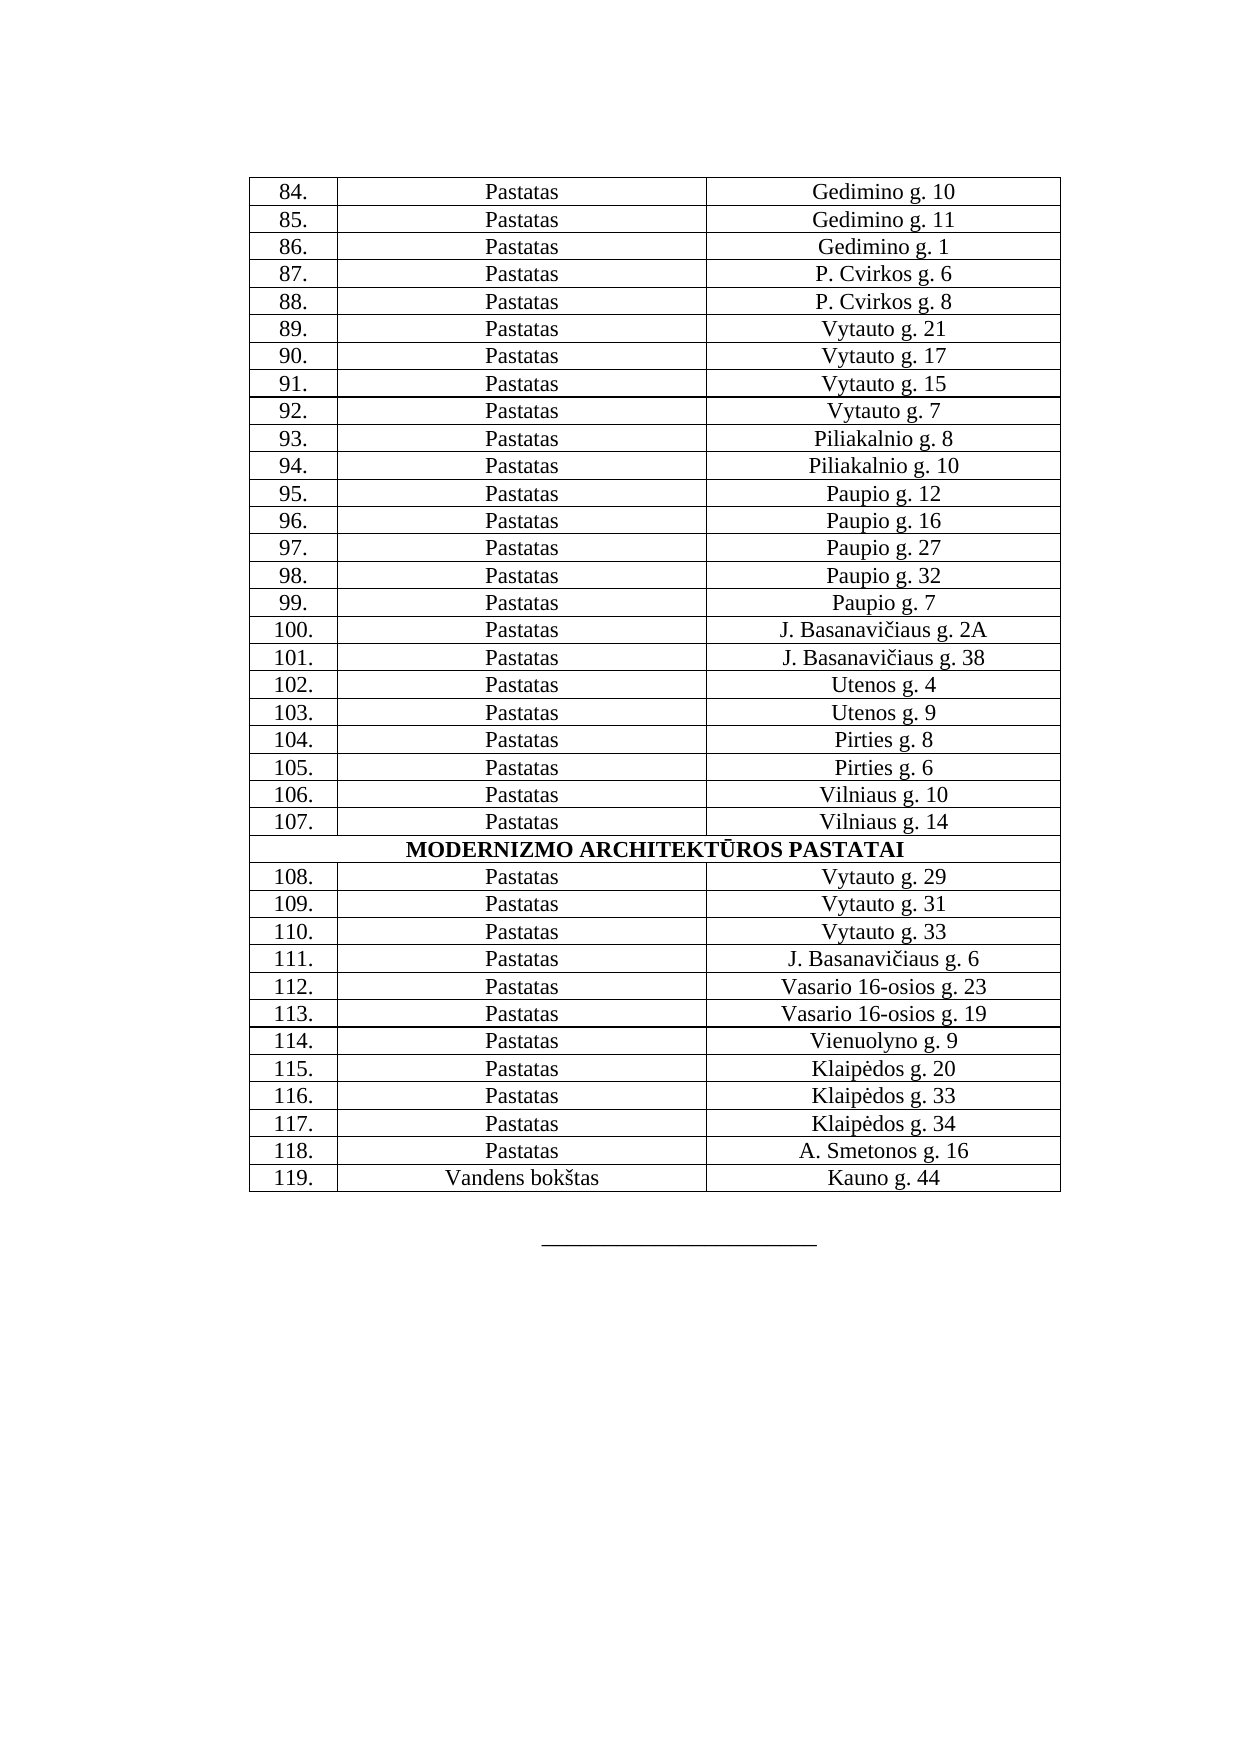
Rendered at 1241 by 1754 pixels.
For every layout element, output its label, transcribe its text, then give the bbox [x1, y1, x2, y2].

table_cell Gedimino g. 1 [707, 233, 1060, 259]
table_cell Gedimino g. 10 [707, 178, 1060, 204]
table_cell Paupio g. 16 [707, 507, 1060, 533]
table_cell Pastatas [338, 1000, 706, 1026]
table_cell Pastatas [338, 260, 706, 287]
table_cell Pastatas [338, 644, 706, 670]
table_cell Pastatas [338, 1110, 706, 1136]
table_cell 103. [250, 699, 337, 725]
table_cell Pastatas [338, 315, 706, 342]
table_cell 108. [250, 863, 337, 889]
table_cell Vytauto g. 29 [707, 863, 1060, 889]
table_cell P. Cvirkos g. 6 [707, 260, 1060, 287]
table_cell 111. [250, 945, 337, 972]
table_cell Pastatas [338, 507, 706, 533]
table_cell 119. [250, 1165, 337, 1191]
table_cell 95. [250, 480, 337, 506]
table_cell Pastatas [338, 617, 706, 643]
table_cell 87. [250, 260, 337, 287]
text ______________________ [177, 1221, 1181, 1249]
table_cell Pastatas [338, 562, 706, 588]
table_cell Vytauto g. 21 [707, 315, 1060, 342]
table_cell Vilniaus g. 10 [707, 781, 1060, 807]
table_cell 118. [250, 1137, 337, 1163]
table_cell Pastatas [338, 1028, 706, 1054]
table_cell Pastatas [338, 534, 706, 561]
table_cell Paupio g. 12 [707, 480, 1060, 506]
table_cell 112. [250, 973, 337, 999]
table_cell Pirties g. 8 [707, 726, 1060, 752]
table_cell Vytauto g. 15 [707, 370, 1060, 396]
table_cell Vytauto g. 31 [707, 891, 1060, 917]
table_cell 89. [250, 315, 337, 342]
table_cell Pastatas [338, 206, 706, 232]
table_cell Piliakalnio g. 8 [707, 425, 1060, 451]
table_cell 99. [250, 589, 337, 616]
table_cell 86. [250, 233, 337, 259]
table_cell 114. [250, 1028, 337, 1054]
table_cell 91. [250, 370, 337, 396]
table_cell 109. [250, 891, 337, 917]
table_cell Vasario 16-osios g. 23 [707, 973, 1060, 999]
table_cell Vytauto g. 17 [707, 343, 1060, 369]
table_cell Vienuolyno g. 9 [707, 1028, 1060, 1054]
table_cell Vilniaus g. 14 [707, 808, 1060, 835]
table_cell 115. [250, 1055, 337, 1081]
table_cell Klaipėdos g. 34 [707, 1110, 1060, 1136]
table_cell 94. [250, 452, 337, 478]
table_cell Pirties g. 6 [707, 754, 1060, 780]
table_cell Pastatas [338, 973, 706, 999]
table_cell 113. [250, 1000, 337, 1026]
table_cell Utenos g. 4 [707, 671, 1060, 698]
table_cell Pastatas [338, 781, 706, 807]
table_cell Pastatas [338, 1055, 706, 1081]
table_cell 101. [250, 644, 337, 670]
table_cell 117. [250, 1110, 337, 1136]
table_cell Vytauto g. 7 [707, 398, 1060, 424]
table_cell Pastatas [338, 671, 706, 698]
table_cell Pastatas [338, 891, 706, 917]
table_cell J. Basanavičiaus g. 2A [707, 617, 1060, 643]
table_cell 104. [250, 726, 337, 752]
table_cell Vytauto g. 33 [707, 918, 1060, 944]
table_cell 107. [250, 808, 337, 835]
table_cell 105. [250, 754, 337, 780]
table_cell J. Basanavičiaus g. 38 [707, 644, 1060, 670]
table_cell Piliakalnio g. 10 [707, 452, 1060, 478]
table_cell 97. [250, 534, 337, 561]
table_cell 90. [250, 343, 337, 369]
table_cell Pastatas [338, 1082, 706, 1109]
table_cell J. Basanavičiaus g. 6 [707, 945, 1060, 972]
table_cell Pastatas [338, 480, 706, 506]
table_cell Pastatas [338, 863, 706, 889]
table_cell Vasario 16-osios g. 19 [707, 1000, 1060, 1026]
table_cell 102. [250, 671, 337, 698]
table_cell MODERNIZMO ARCHITEKTŪROS PASTATAI [250, 836, 1060, 862]
table_cell Vandens bokštas [338, 1165, 706, 1191]
table_cell Paupio g. 32 [707, 562, 1060, 588]
table_cell Pastatas [338, 370, 706, 396]
table_cell Pastatas [338, 398, 706, 424]
table_cell Pastatas [338, 808, 706, 835]
table_cell Gedimino g. 11 [707, 206, 1060, 232]
table_cell Pastatas [338, 1137, 706, 1163]
table_cell Pastatas [338, 945, 706, 972]
table_cell 96. [250, 507, 337, 533]
table_cell 92. [250, 398, 337, 424]
table_cell Klaipėdos g. 33 [707, 1082, 1060, 1109]
table_cell 106. [250, 781, 337, 807]
table_cell Paupio g. 27 [707, 534, 1060, 561]
table_cell 110. [250, 918, 337, 944]
table_cell Pastatas [338, 754, 706, 780]
table_cell Pastatas [338, 726, 706, 752]
table_cell Pastatas [338, 589, 706, 616]
table_cell 98. [250, 562, 337, 588]
table_cell P. Cvirkos g. 8 [707, 288, 1060, 314]
table_cell 84. [250, 178, 337, 204]
table_cell Pastatas [338, 699, 706, 725]
table_cell Pastatas [338, 343, 706, 369]
table_cell Pastatas [338, 452, 706, 478]
table_cell Pastatas [338, 425, 706, 451]
table_cell Utenos g. 9 [707, 699, 1060, 725]
table_cell Pastatas [338, 233, 706, 259]
table_cell Pastatas [338, 288, 706, 314]
table_cell Pastatas [338, 178, 706, 204]
table_cell 93. [250, 425, 337, 451]
table_cell 116. [250, 1082, 337, 1109]
table_cell Pastatas [338, 918, 706, 944]
table_cell Kauno g. 44 [707, 1165, 1060, 1191]
table_cell Klaipėdos g. 20 [707, 1055, 1060, 1081]
table_cell A. Smetonos g. 16 [707, 1137, 1060, 1163]
table_cell 85. [250, 206, 337, 232]
table_cell 88. [250, 288, 337, 314]
table_cell 100. [250, 617, 337, 643]
table_cell Paupio g. 7 [707, 589, 1060, 616]
